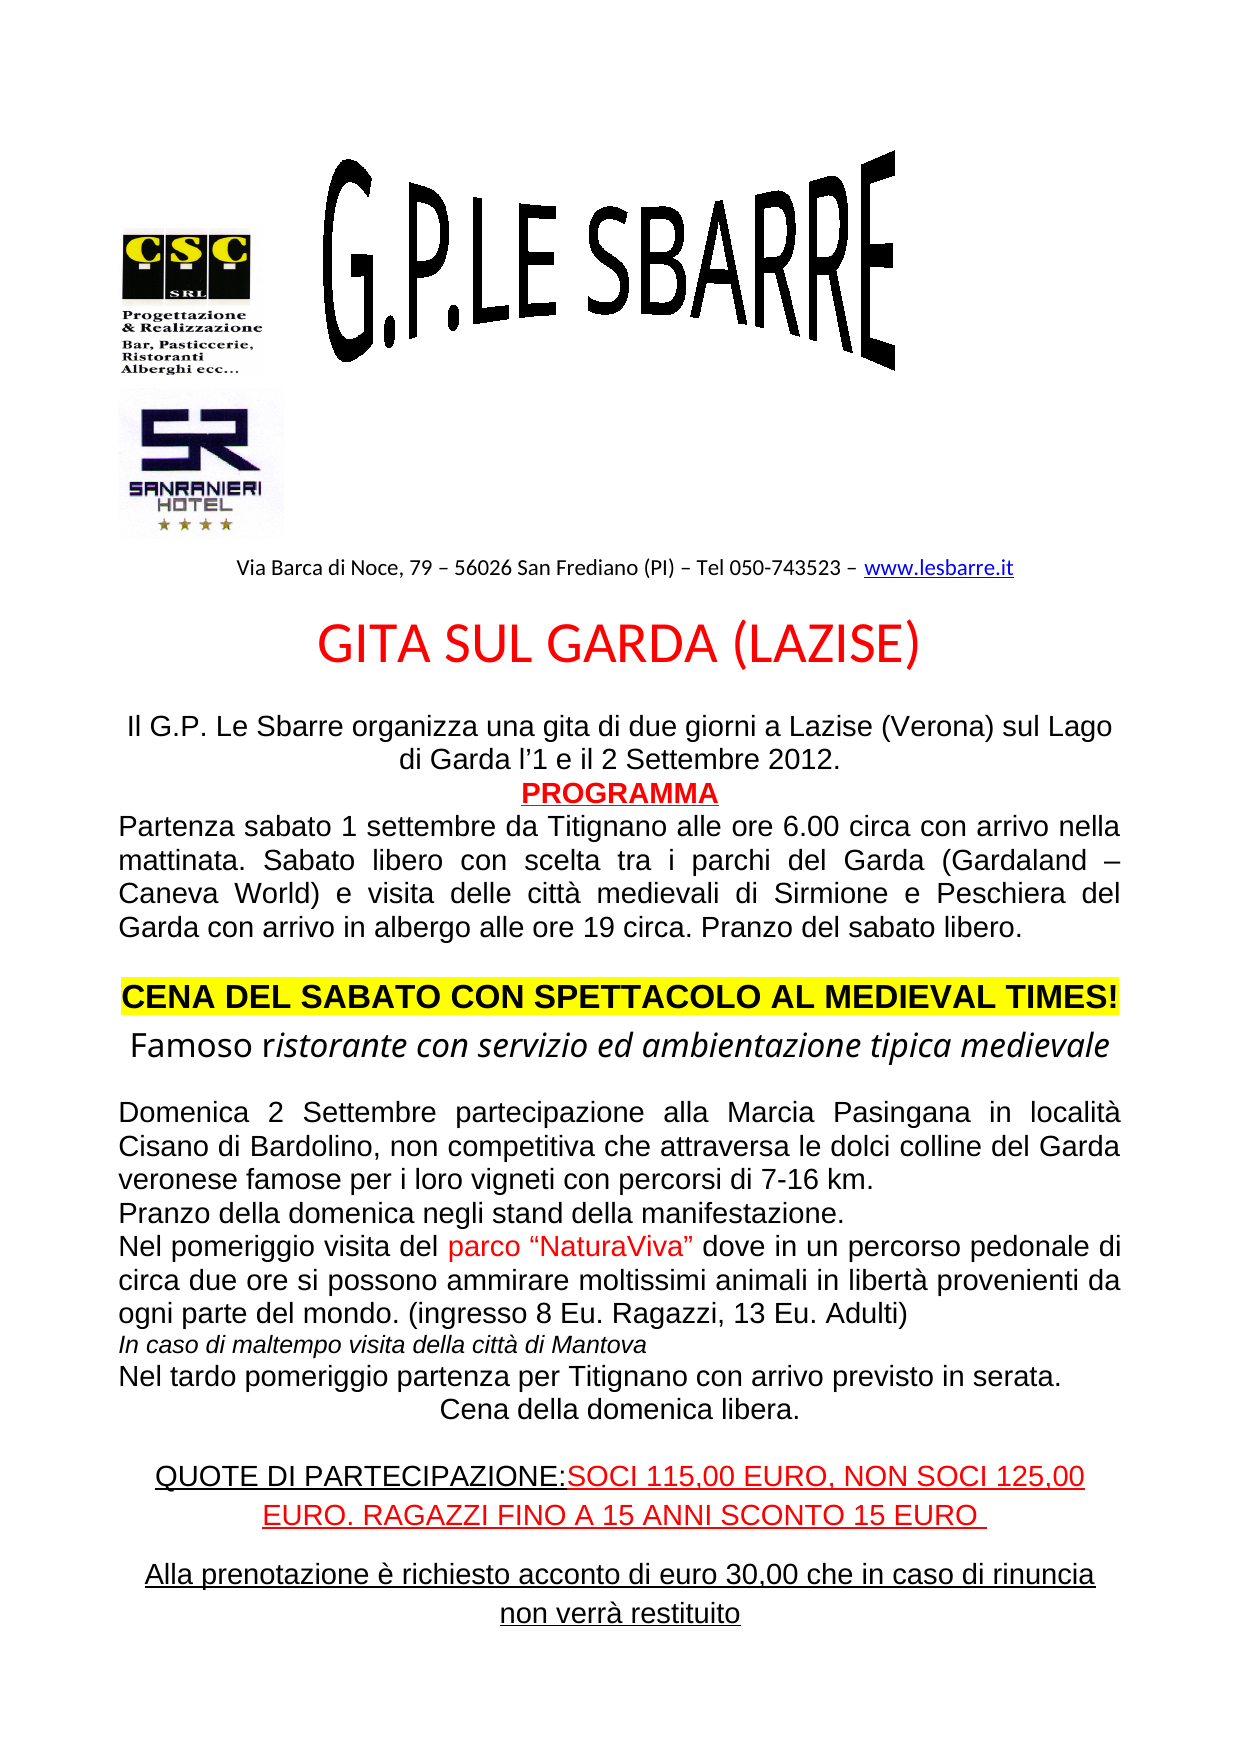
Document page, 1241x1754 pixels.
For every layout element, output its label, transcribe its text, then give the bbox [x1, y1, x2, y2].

text Domenica 2 Settembre partecipazione alla Marcia Pasingana in località Cisano di Bardolino, non competitiva che attraversa le dolci colline del Garda veronese famose per i loro vigneti con percorsi di 7-16 km. [118, 1095, 1122, 1196]
text Via Barca di Noce, 79 – 56026 San Frediano (PI) – Tel 050-743523 – www.lesbarre.it [118, 553, 1122, 581]
text Pranzo della domenica negli stand della manifestazione. [118, 1196, 1122, 1229]
picture [118, 388, 284, 539]
text Cena della domenica libera. [118, 1392, 1122, 1426]
text Partenza sabato 1 settembre da Titignano alle ore 6.00 circa con arrivo nella mattinata. Sabato libero con scelta tra i parchi del Garda (Gardaland – Caneva World) e visita delle città medievali di Sirmione e Peschiera del Garda con arrivo in albergo alle ore 19 circa. Pranzo del sabato libero. [118, 809, 1122, 943]
text Alla prenotazione è richiesto acconto di euro 30,00 che in caso di rinuncia non verrà restituito [118, 1557, 1122, 1629]
text Nel tardo pomeriggio partenza per Titignano con arrivo previsto in serata. [118, 1359, 1122, 1392]
picture [118, 225, 264, 375]
text CENA DEL SABATO CON SPETTACOLO AL MEDIEVAL TIMES! Famoso ristorante con servizio ed ambientazione tipica medievale [118, 977, 1122, 1067]
text Nel pomeriggio visita del parco “NaturaViva” dove in un percorso pedonale di circa due ore si possono ammirare moltissimi animali in libertà provenienti da ogni parte del mondo. (ingresso 8 Eu. Ragazzi, 13 Eu. Adulti) [118, 1229, 1122, 1330]
text In caso di maltempo visita della città di Mantova [118, 1330, 1122, 1359]
text PROGRAMMA [118, 776, 1122, 809]
text GITA SUL GARDA (LAZISE) [118, 606, 1122, 677]
text QUOTE DI PARTECIPAZIONE:SOCI 115,00 EURO, NON SOCI 125,00 EURO. RAGAZZI FINO A 15 ANNI SCONTO 15 EURO [118, 1459, 1122, 1531]
text Il G.P. Le Sbarre organizza una gita di due giorni a Lazise (Verona) sul Lago di Garda l’1 e il 2 Settembre 2012. [118, 708, 1122, 776]
